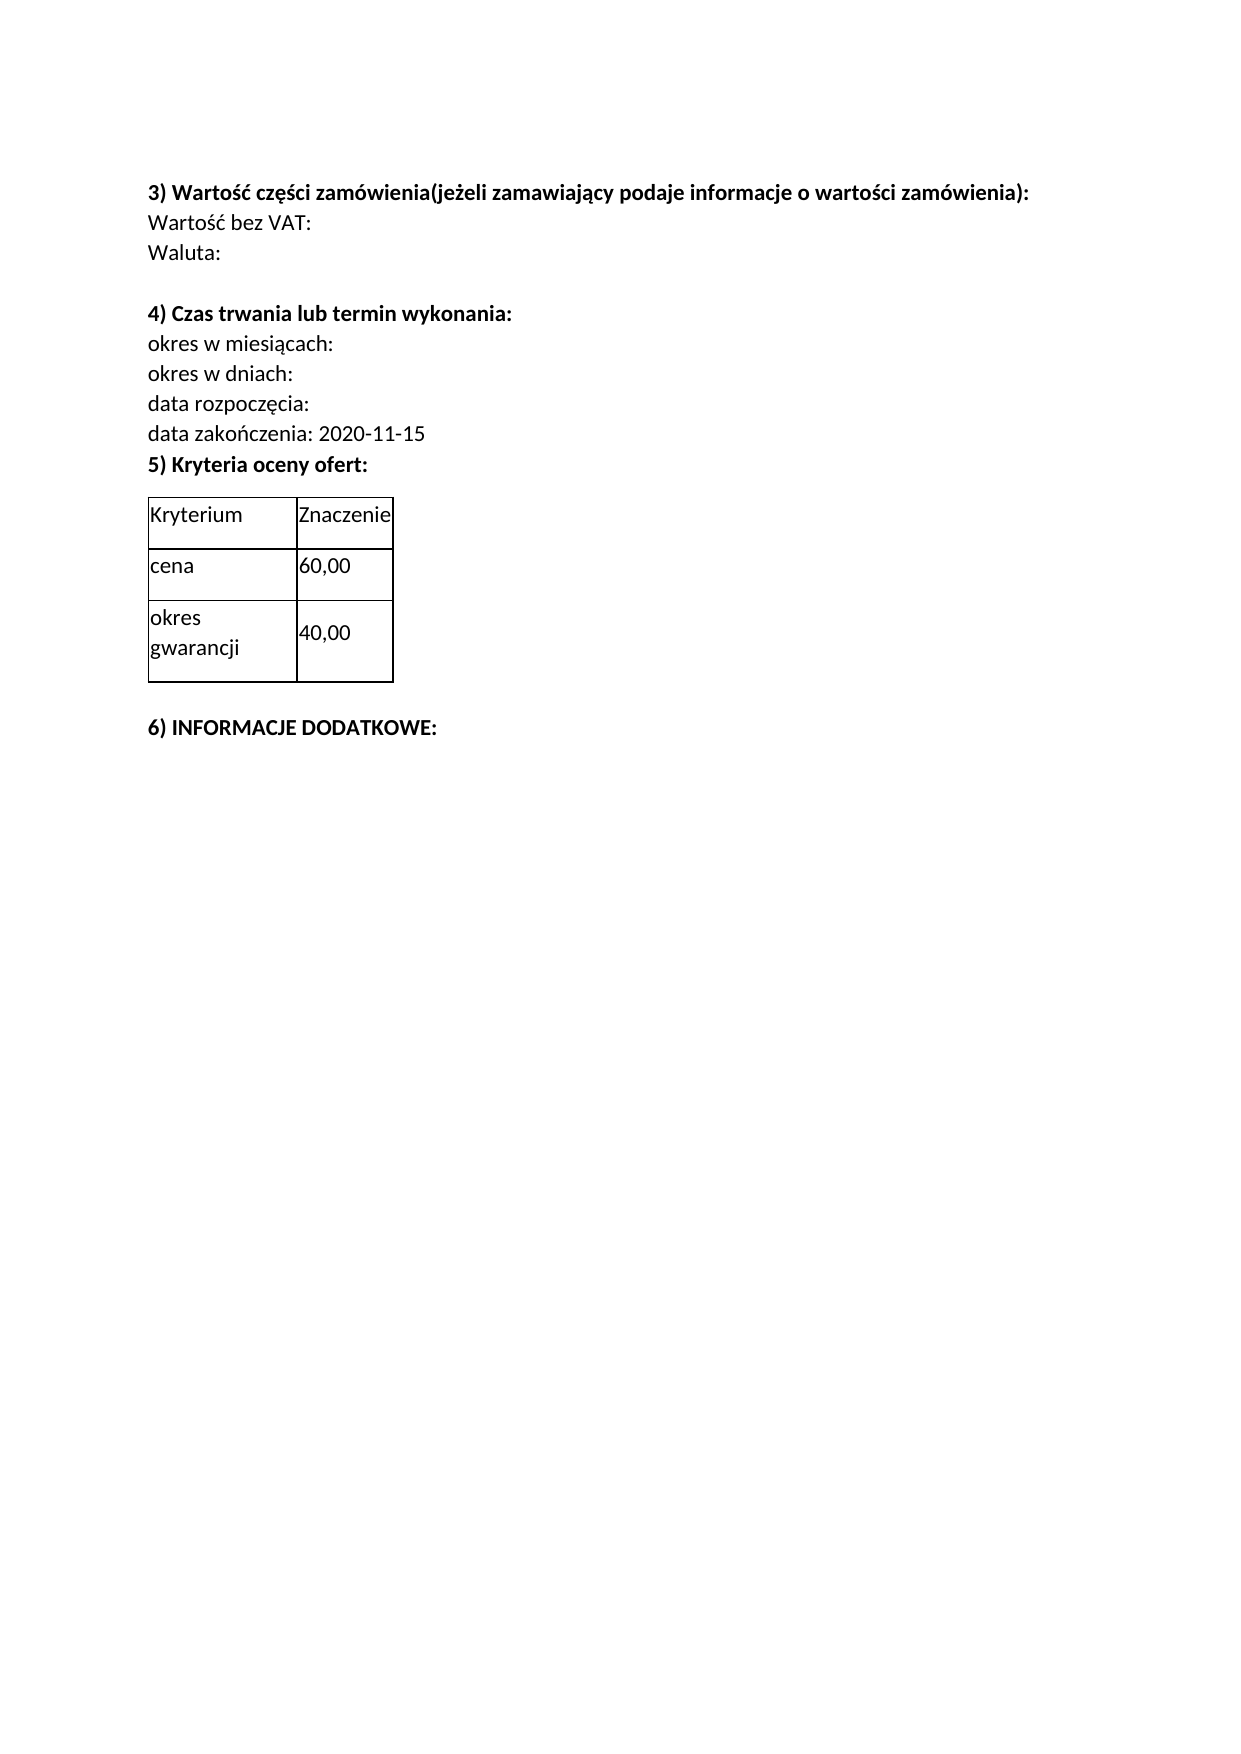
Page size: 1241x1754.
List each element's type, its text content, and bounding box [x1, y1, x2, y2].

table_cell 40,00 [298, 601, 392, 681]
table_cell okres gwarancji [149, 601, 296, 681]
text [148, 148, 1093, 478]
table_header Kryterium [149, 498, 296, 548]
table_header Znaczenie [298, 498, 392, 548]
table_cell cena [149, 550, 296, 599]
text 6) INFORMACJE DODATKOWE: [148, 683, 1093, 771]
table_cell 60,00 [298, 550, 392, 599]
